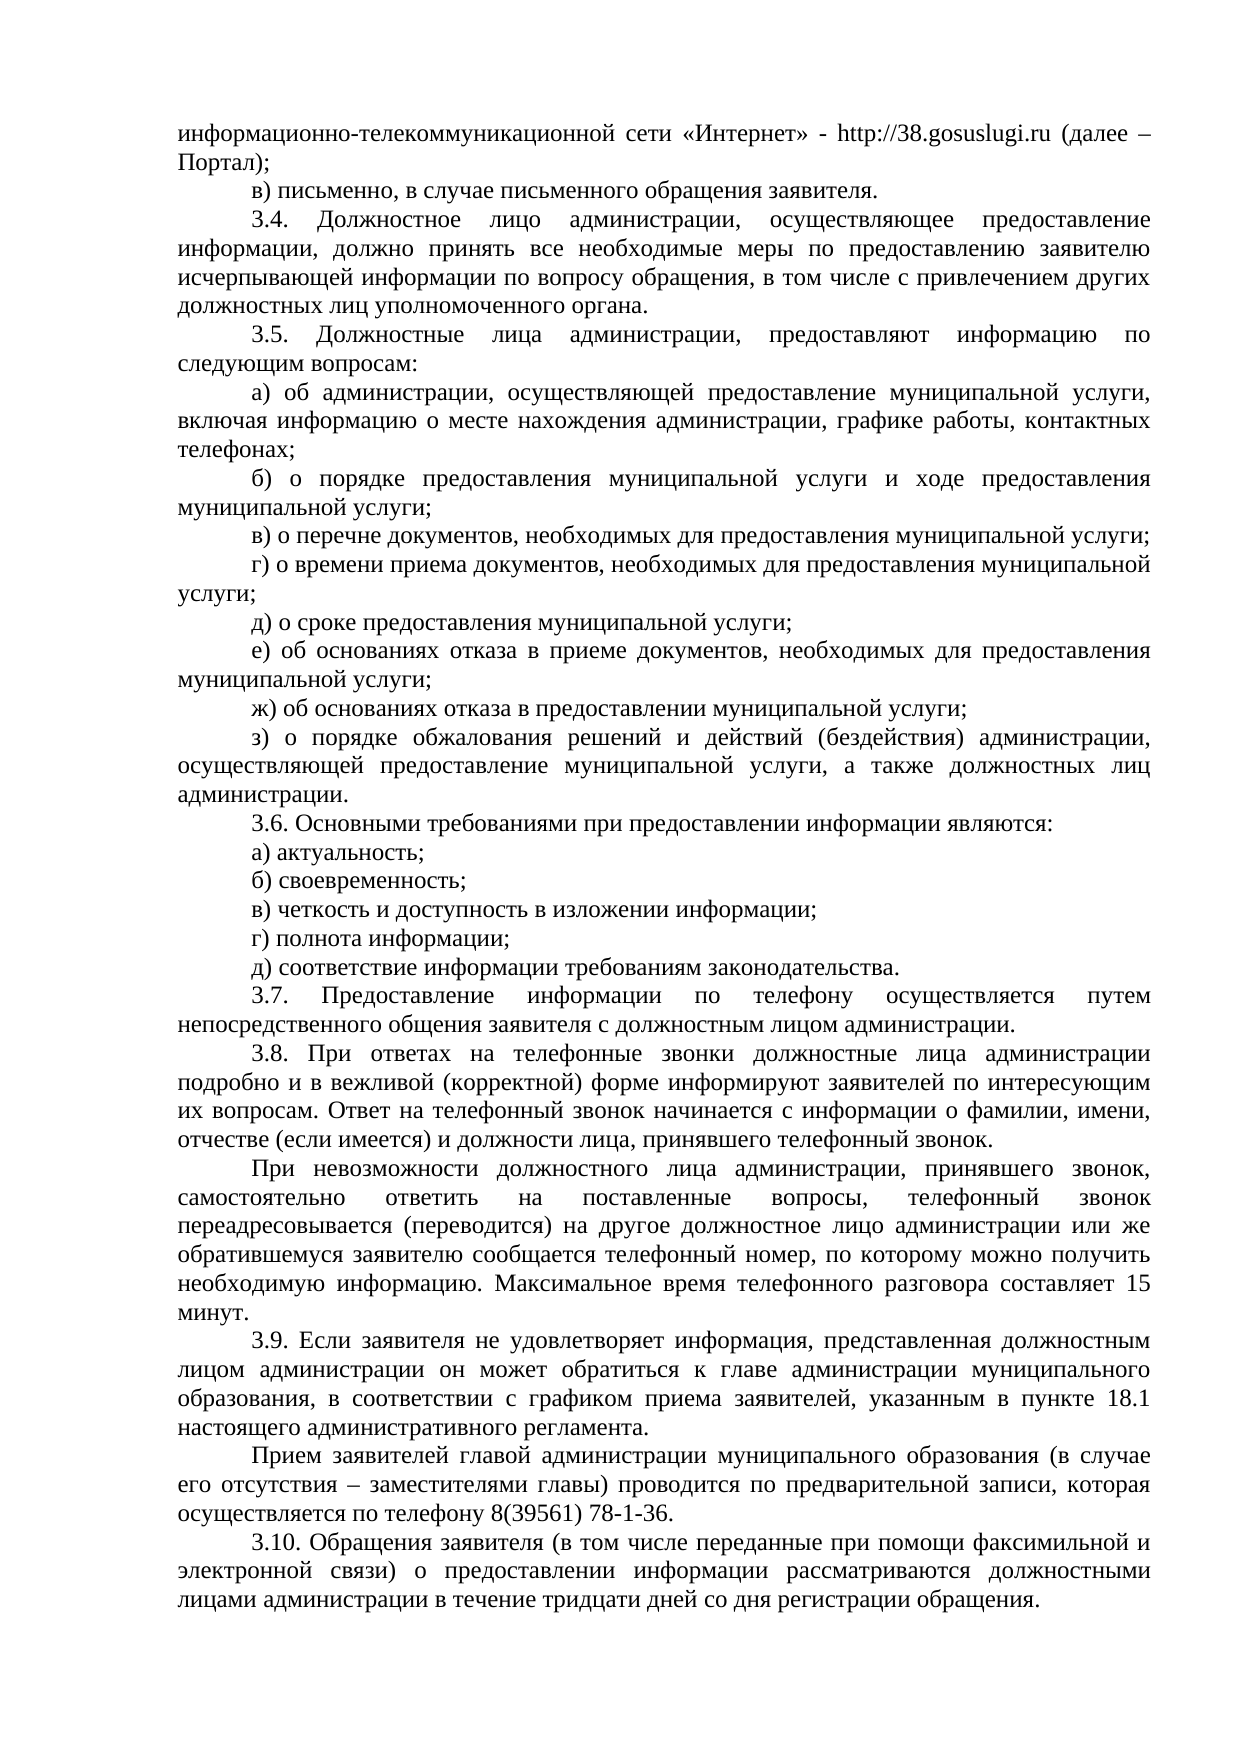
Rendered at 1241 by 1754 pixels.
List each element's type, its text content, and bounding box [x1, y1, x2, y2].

text д) соответствие информации требованиям законодательства. [177, 952, 1152, 981]
text При невозможности должностного лица администрации, принявшего звонок, самостоятельно ответить на поставленные вопросы, телефонный звонок переадресовывается (переводится) на другое должностное лицо администрации или же обратившемуся заявителю сообщается телефонный номер, по которому можно получить необходимую информацию. Максимальное время телефонного разговора составляет 15 минут. [177, 1153, 1152, 1326]
text 3.10. Обращения заявителя (в том числе переданные при помощи факсимильной и электронной связи) о предоставлении информации рассматриваются должностными лицами администрации в течение тридцати дней со дня регистрации обращения. [177, 1527, 1152, 1613]
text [177, 118, 1152, 176]
text а) актуальность; [177, 837, 1152, 866]
text а) об администрации, осуществляющей предоставление муниципальной услуги, включая информацию о месте нахождения администрации, графике работы, контактных телефонах; [177, 377, 1152, 463]
text е) об основаниях отказа в приеме документов, необходимых для предоставления муниципальной услуги; [177, 636, 1152, 693]
text д) о сроке предоставления муниципальной услуги; [177, 607, 1152, 636]
text 3.6. Основными требованиями при предоставлении информации являются: [177, 808, 1152, 837]
text Прием заявителей главой администрации муниципального образования (в случае его отсутствия – заместителями главы) проводится по предварительной записи, которая осуществляется по телефону 8(39561) 78-1-36. [177, 1441, 1152, 1527]
text г) полнота информации; [177, 923, 1152, 952]
text ж) об основаниях отказа в предоставлении муниципальной услуги; [177, 693, 1152, 722]
text г) о времени приема документов, необходимых для предоставления муниципальной услуги; [177, 549, 1152, 607]
text в) о перечне документов, необходимых для предоставления муниципальной услуги; [177, 521, 1152, 549]
text 3.4. Должностное лицо администрации, осуществляющее предоставление информации, должно принять все необходимые меры по предоставлению заявителю исчерпывающей информации по вопросу обращения, в том числе с привлечением других должностных лиц уполномоченного органа. [177, 204, 1152, 319]
text 3.5. Должностные лица администрации, предоставляют информацию по следующим вопросам: [177, 319, 1152, 377]
text 3.8. При ответах на телефонные звонки должностные лица администрации подробно и в вежливой (корректной) форме информируют заявителей по интересующим их вопросам. Ответ на телефонный звонок начинается с информации о фамилии, имени, отчестве (если имеется) и должности лица, принявшего телефонный звонок. [177, 1038, 1152, 1153]
text 3.7. Предоставление информации по телефону осуществляется путем непосредственного общения заявителя с должностным лицом администрации. [177, 981, 1152, 1038]
text в) четкость и доступность в изложении информации; [177, 894, 1152, 923]
text б) своевременность; [177, 866, 1152, 894]
text б) о порядке предоставления муниципальной услуги и ходе предоставления муниципальной услуги; [177, 463, 1152, 521]
text в) письменно, в случае письменного обращения заявителя. [177, 176, 1152, 204]
text з) о порядке обжалования решений и действий (бездействия) администрации, осуществляющей предоставление муниципальной услуги, а также должностных лиц администрации. [177, 722, 1152, 808]
text 3.9. Если заявителя не удовлетворяет информация, представленная должностным лицом администрации он может обратиться к главе администрации муниципального образования, в соответствии с графиком приема заявителей, указанным в пункте 18.1 настоящего административного регламента. [177, 1326, 1152, 1441]
